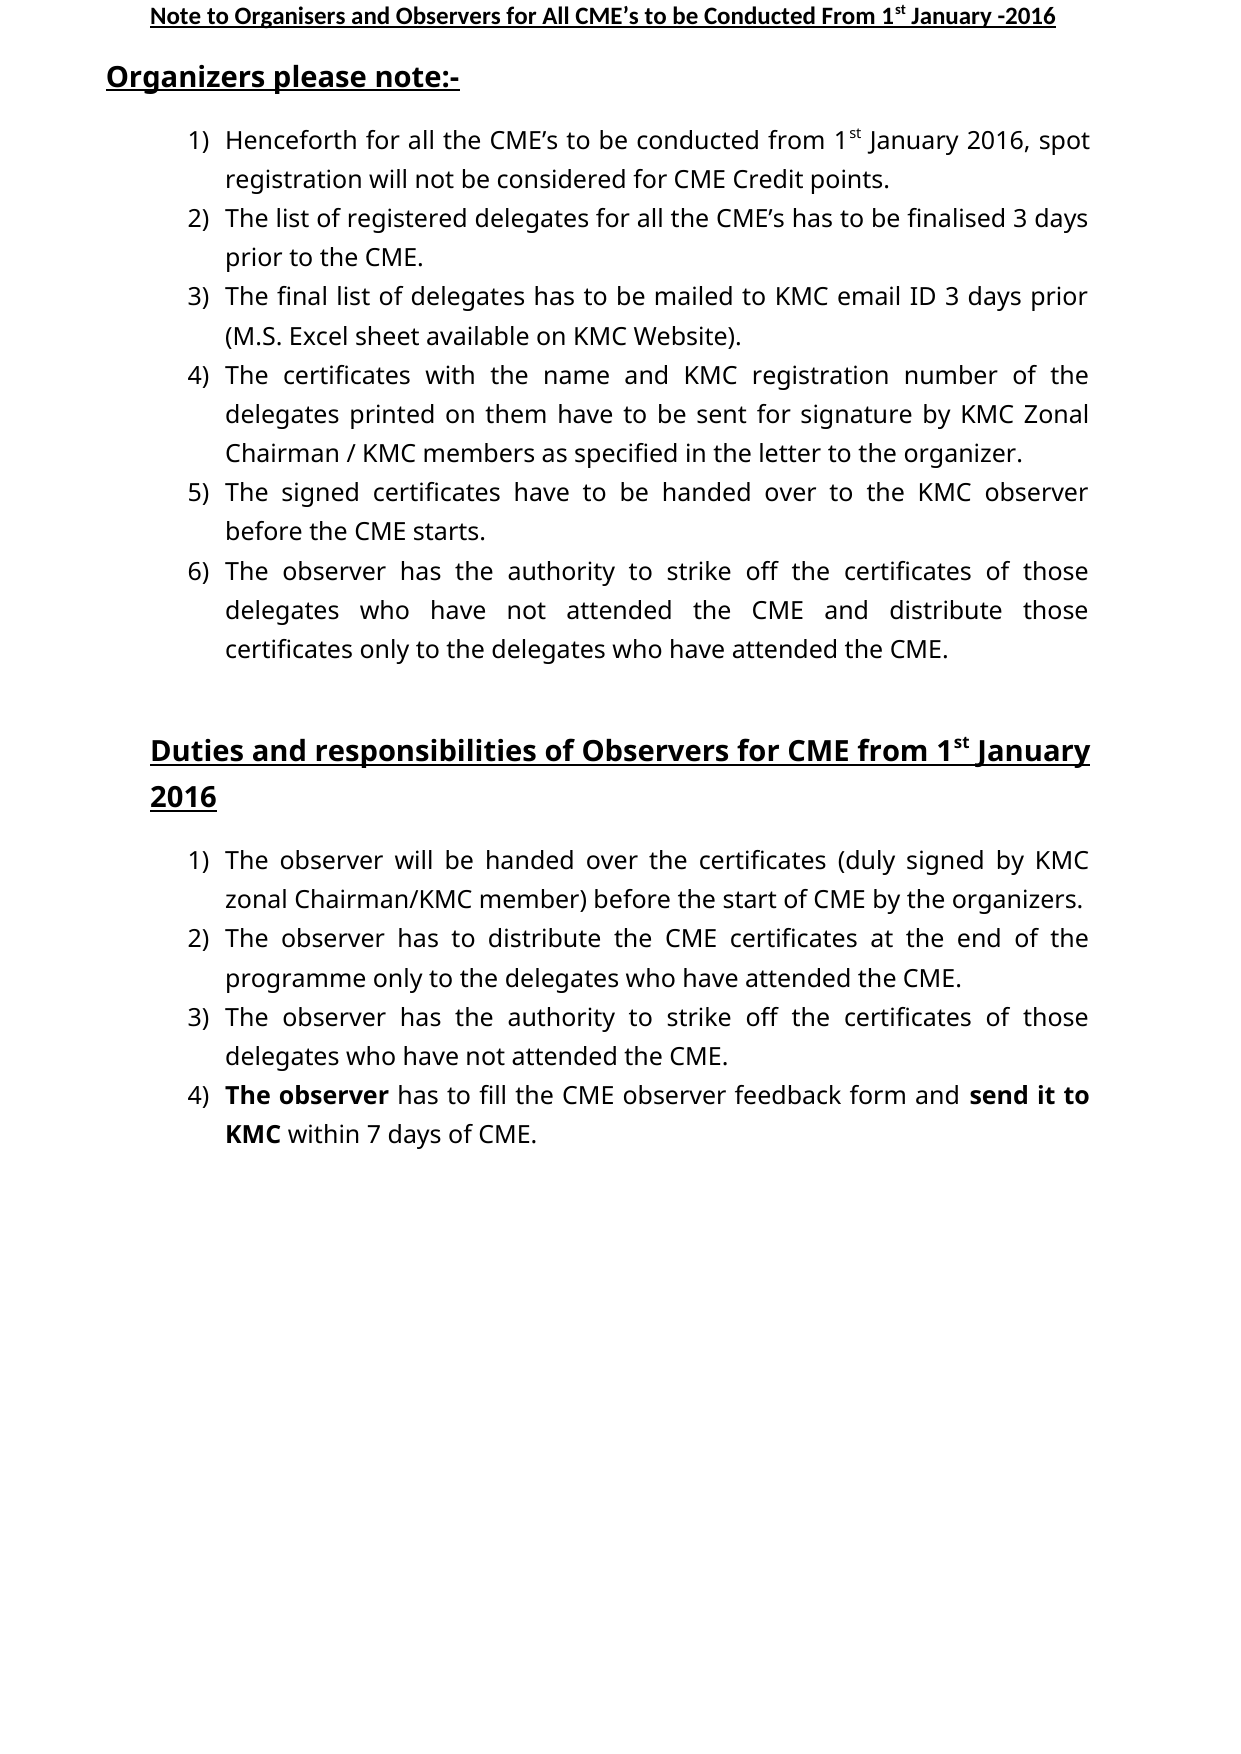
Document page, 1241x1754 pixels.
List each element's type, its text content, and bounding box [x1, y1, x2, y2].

list The observer has the authority to strike off the certificates of those delegates who have not attended the CME and distribute those certificates only to the delegates who have attended the CME. [187, 553, 1090, 666]
list The observer has to fill the CME observer feedback form and send it to KMC within 7 days of CME. [187, 1078, 1090, 1151]
list The final list of delegates has to be mailed to KMC email ID 3 days prior (M.S. Excel sheet available on KMC Website). [187, 279, 1090, 352]
text Organizers please note:- [106, 56, 1090, 96]
list The observer has the authority to strike off the certificates of those delegates who have not attended the CME. [187, 999, 1090, 1073]
text Note to Organisers and Observers for All CME’s to be Conducted From 1st January -2016 [150, 0, 1090, 31]
list The observer has to distribute the CME certificates at the end of the programme only to the delegates who have attended the CME. [187, 921, 1090, 994]
list The signed certificates have to be handed over to the KMC observer before the CME starts. [187, 475, 1090, 548]
list The list of registered delegates for all the CME’s has to be finalised 3 days prior to the CME. [187, 201, 1090, 274]
list Henceforth for all the CME’s to be conducted from 1st January 2016, spot registration will not be considered for CME Credit points. [187, 122, 1090, 196]
text Duties and responsibilities of Observers for CME from 1st January 2016 [150, 766, 1090, 816]
text Duties and responsibilities of Observers for CME from 1st January 2016 [150, 731, 1090, 764]
list The observer will be handed over the certificates (duly signed by KMC zonal Chairman/KMC member) before the start of CME by the organizers. [187, 843, 1090, 916]
list The certificates with the name and KMC registration number of the delegates printed on them have to be sent for signature by KMC Zonal Chairman / KMC members as specified in the letter to the organizer. [187, 357, 1090, 470]
